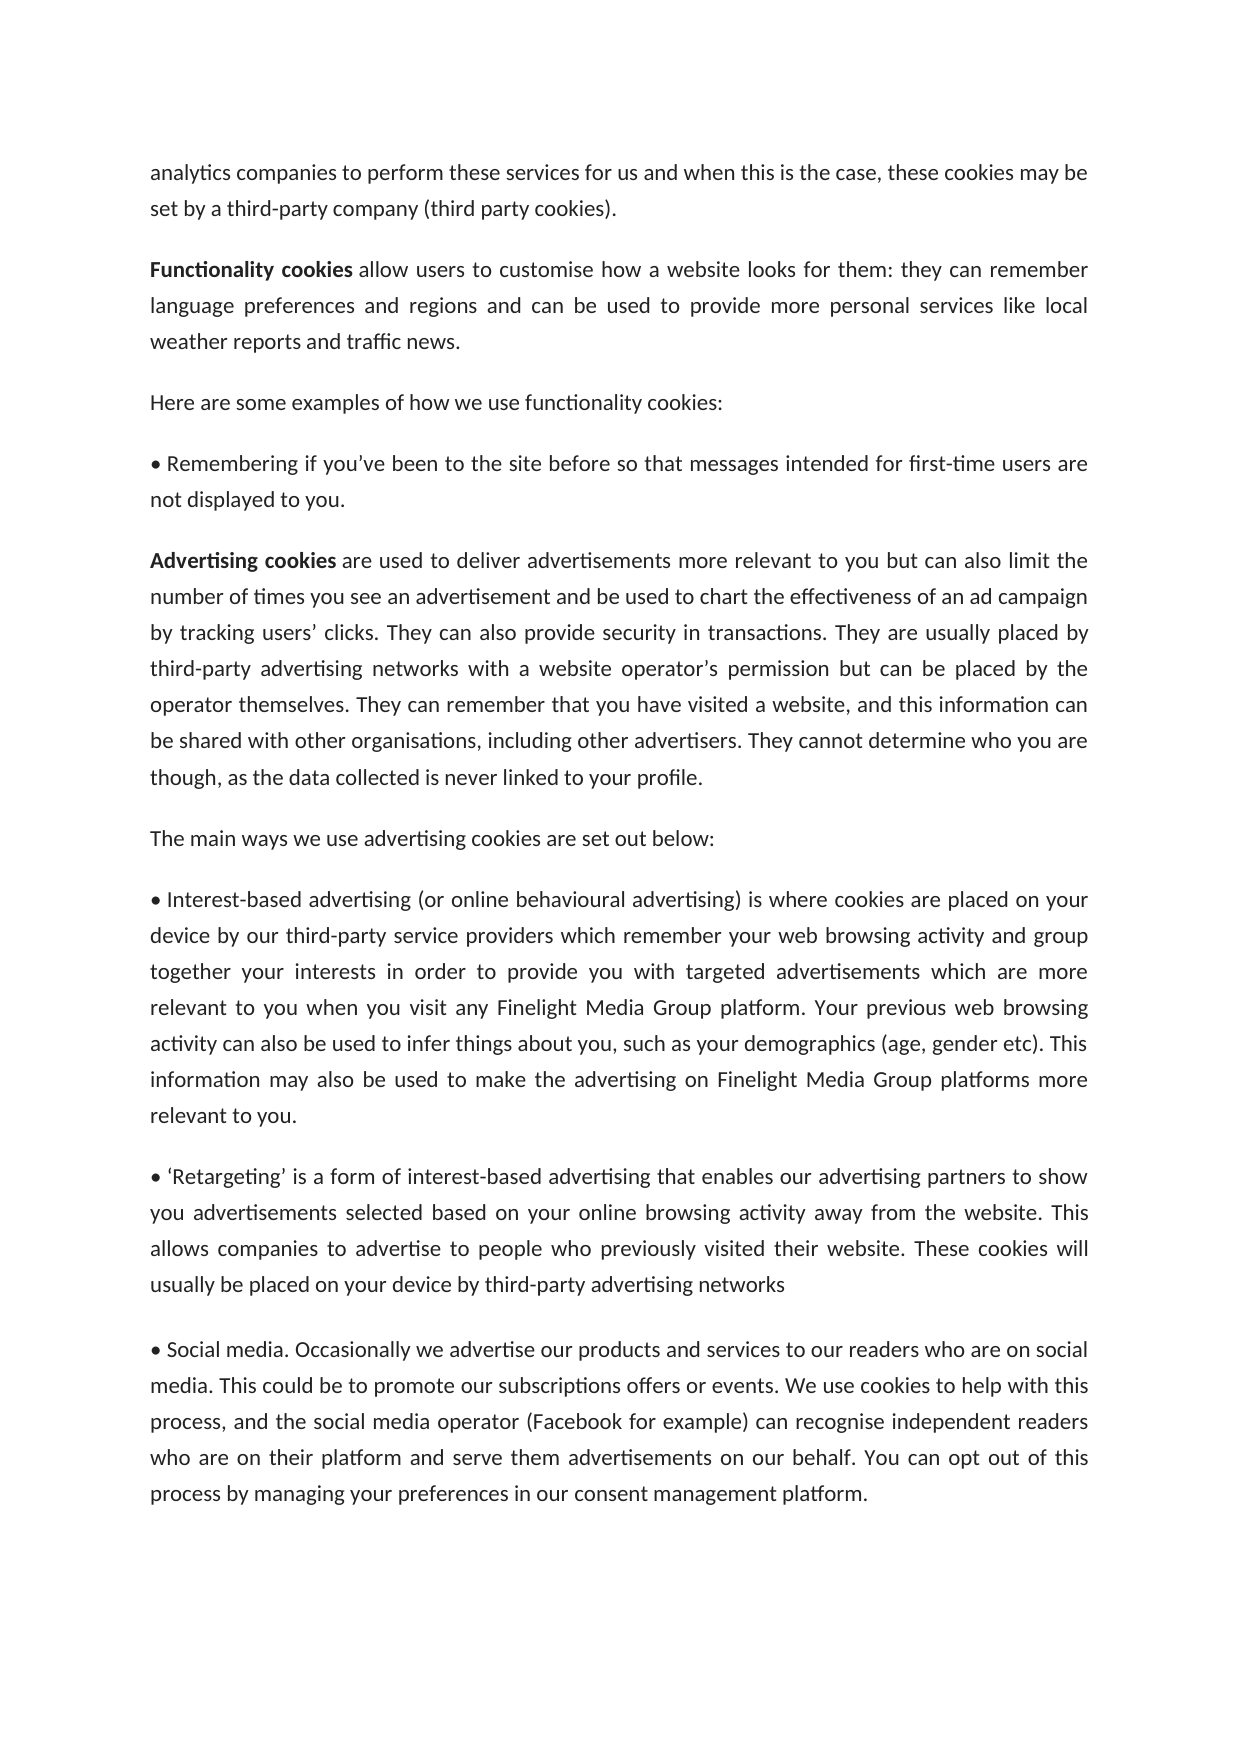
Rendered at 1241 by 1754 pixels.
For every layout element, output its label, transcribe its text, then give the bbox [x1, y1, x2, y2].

text Functionality cookies allow users to customise how a website looks for them: they can remember language preferences and regions and can be used to provide more personal services like local weather reports and traffic news. [150, 247, 1090, 355]
text • Social media. Occasionally we advertise our products and services to our readers who are on social media. This could be to promote our subscriptions offers or events. We use cookies to help with this process, and the social media operator (Facebook for example) can recognise independent readers who are on their platform and serve them advertisements on our behalf. You can opt out of this process by managing your preferences in our consent management platform. [150, 1327, 1090, 1507]
text • Interest-based advertising (or online behavioural advertising) is where cookies are placed on your device by our third-party service providers which remember your web browsing activity and group together your interests in order to provide you with targeted advertisements which are more relevant to you when you visit any Finelight Media Group platform. Your previous web browsing activity can also be used to infer things about you, such as your demographics (age, gender etc). This information may also be used to make the advertising on Finelight Media Group platforms more relevant to you. [150, 877, 1090, 1129]
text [150, 150, 1090, 222]
text Here are some examples of how we use functionality cookies: [150, 380, 1090, 416]
text • ‘Retargeting’ is a form of interest-based advertising that enables our advertising partners to show you advertisements selected based on your online browsing activity away from the website. This allows companies to advertise to people who previously visited their website. These cookies will usually be placed on your device by third-party advertising networks [150, 1154, 1090, 1298]
text Advertising cookies are used to deliver advertisements more relevant to you but can also limit the number of times you see an advertisement and be used to chart the effectiveness of an ad campaign by tracking users’ clicks. They can also provide security in transactions. They are usually placed by third-party advertising networks with a website operator’s permission but can be placed by the operator themselves. They can remember that you have visited a website, and this information can be shared with other organisations, including other advertisers. They cannot determine who you are though, as the data collected is never linked to your profile. [150, 538, 1090, 791]
text • Remembering if you’ve been to the site before so that messages intended for first-time users are not displayed to you. [150, 441, 1090, 513]
text The main ways we use advertising cookies are set out below: [150, 816, 1090, 852]
